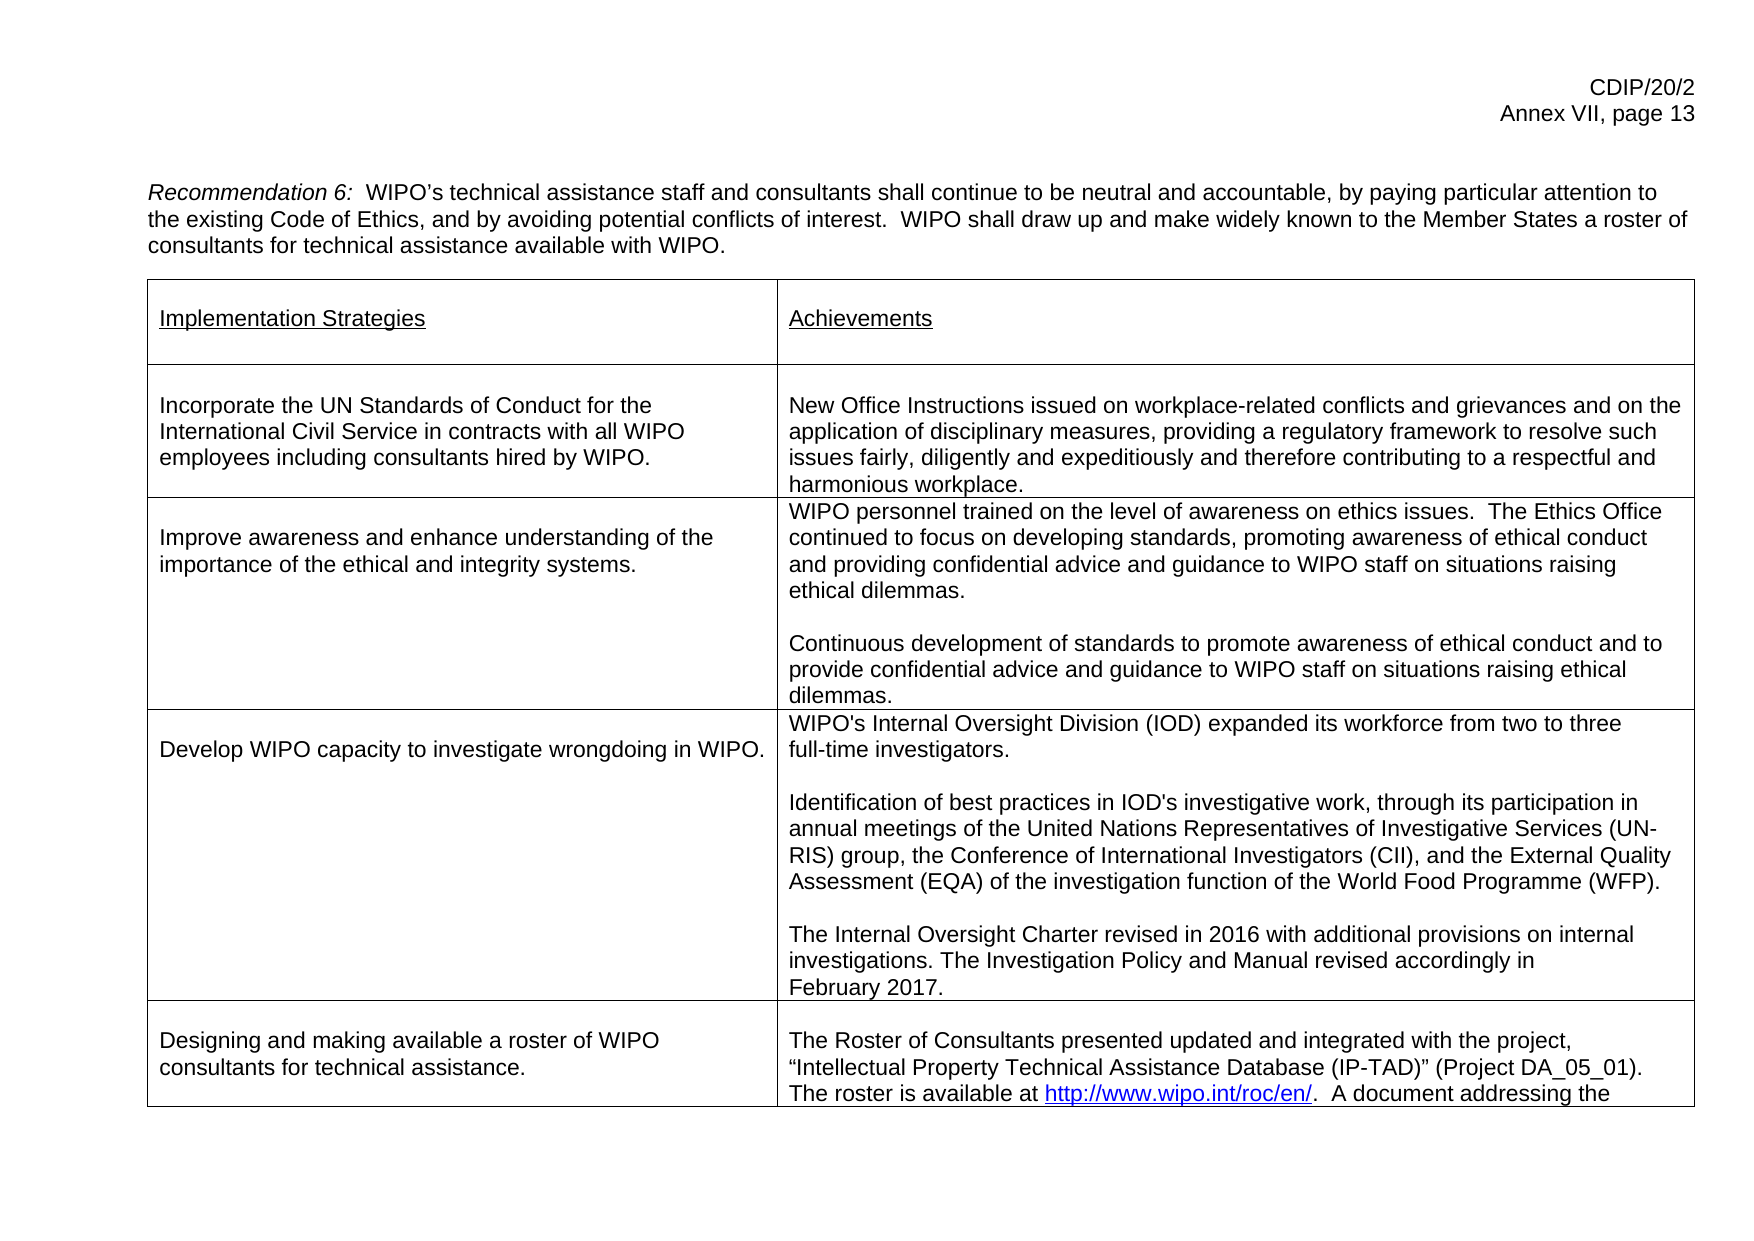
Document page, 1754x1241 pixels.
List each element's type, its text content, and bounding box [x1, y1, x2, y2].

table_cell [148, 1001, 777, 1106]
text Recommendation 6: WIPO’s technical assistance staff and consultants shall continue to be neutral and accountable, by paying particular attention to the existing Code of Ethics, and by avoiding potential conflicts of interest. WIPO shall draw up and make widely known to the Member States a roster of consultants for technical assistance available with WIPO. [148, 179, 1695, 258]
table_cell WIPO's Internal Oversight Division (IOD) expanded its workforce from two to three full-time investigators. Identification of best practices in IOD's investigative work, through its participation in annual meetings of the United Nations Representatives of Investigative Services (UN-RIS) group, the Conference of International Investigators (CII), and the External Quality Assessment (EQA) of the investigation function of the World Food Programme (WFP). The Internal Oversight Charter revised in 2016 with additional provisions on internal investigations. The Investigation Policy and Manual revised accordingly in February 2017. [778, 710, 1694, 1000]
table_cell WIPO personnel trained on the level of awareness on ethics issues. The Ethics Office continued to focus on developing standards, promoting awareness of ethical conduct and providing confidential advice and guidance to WIPO staff on situations raising ethical dilemmas. Continuous development of standards to promote awareness of ethical conduct and to provide confidential advice and guidance to WIPO staff on situations raising ethical dilemmas. [778, 498, 1694, 709]
table_cell Incorporate the UN Standards of Conduct for the International Civil Service in contracts with all WIPO employees including consultants hired by WIPO. [148, 365, 777, 497]
table_cell New Office Instructions issued on workplace-related conflicts and grievances and on the application of disciplinary measures, providing a regulatory framework to resolve such issues fairly, diligently and expeditiously and therefore contributing to a respectful and harmonious workplace. [778, 365, 1694, 497]
table_cell Improve awareness and enhance understanding of the importance of the ethical and integrity systems. [148, 498, 777, 709]
table_cell Develop WIPO capacity to investigate wrongdoing in WIPO. [148, 710, 777, 1000]
table_header Implementation Strategies [148, 280, 777, 364]
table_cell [778, 1001, 1694, 1106]
table_header Achievements [778, 280, 1694, 364]
